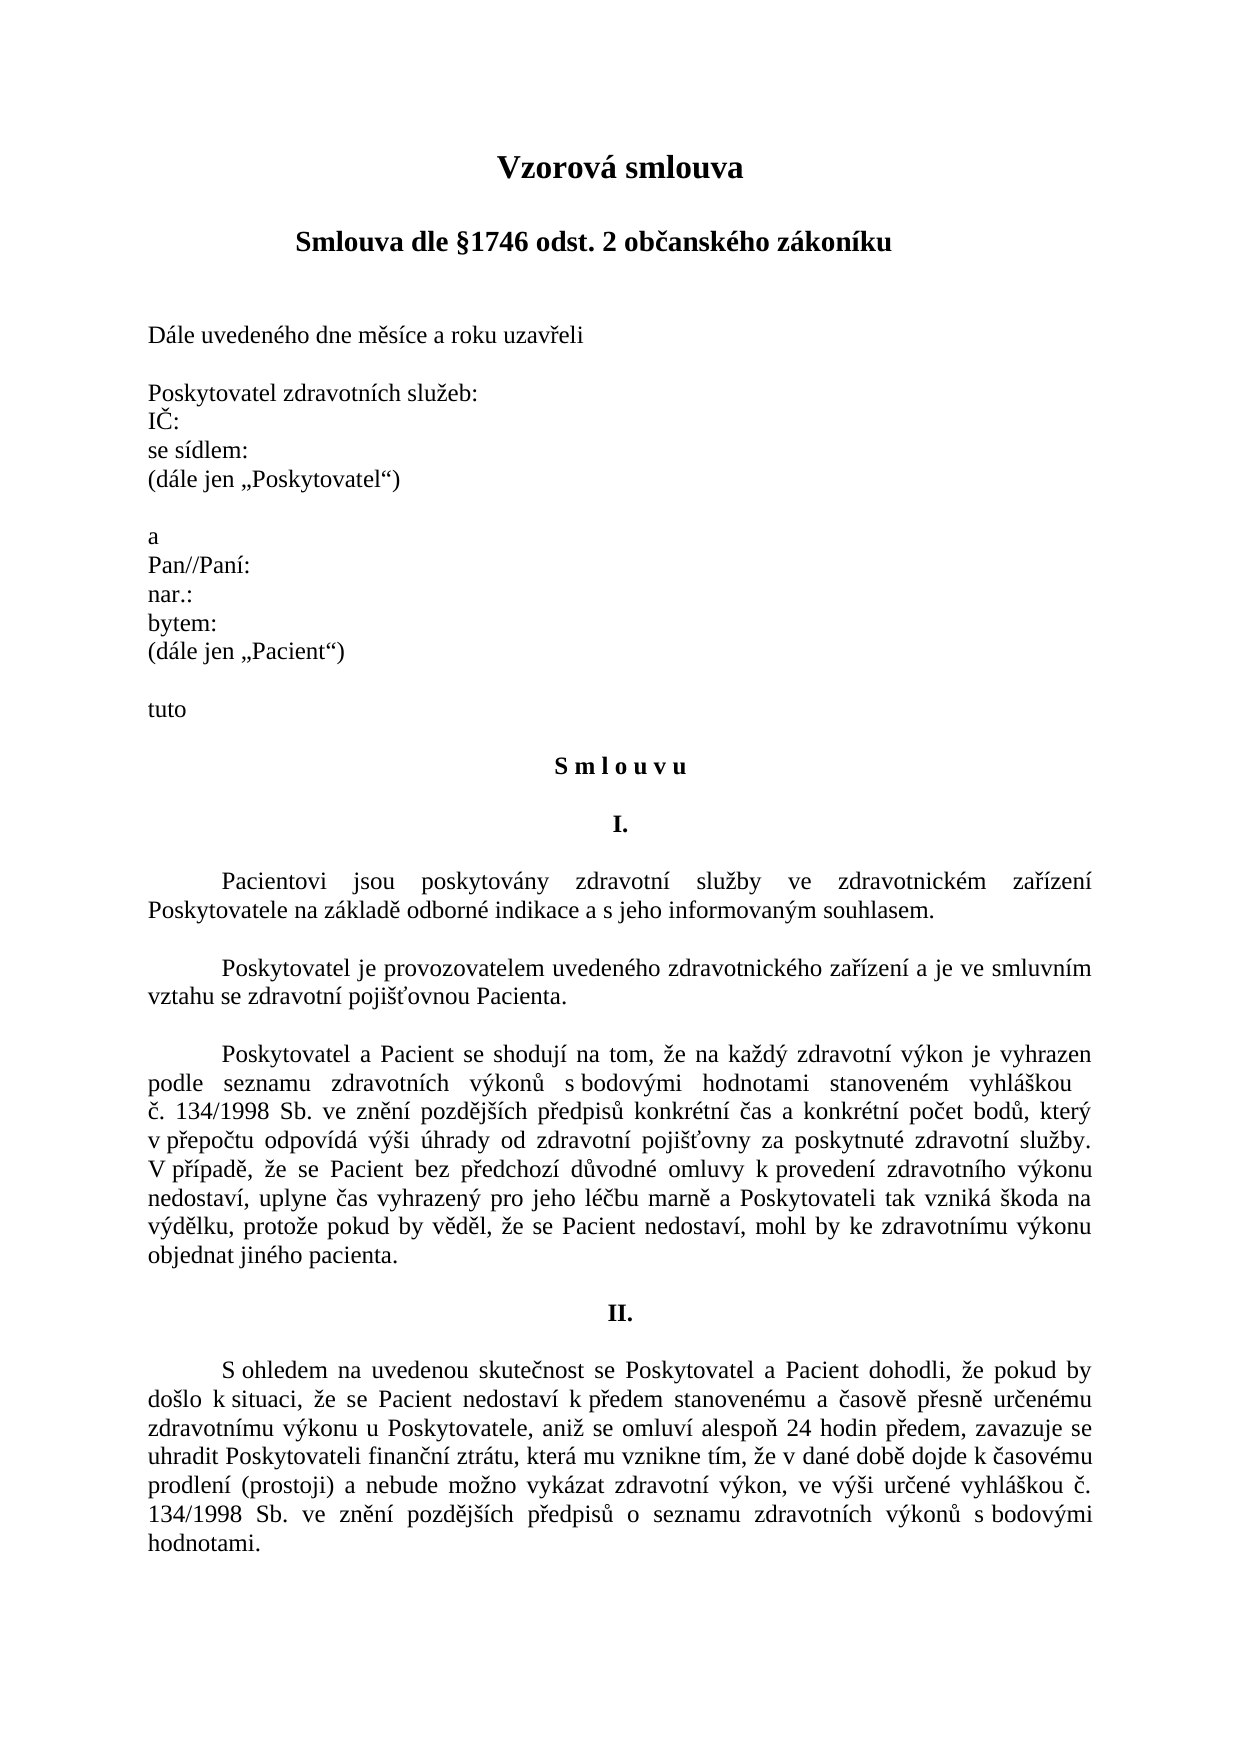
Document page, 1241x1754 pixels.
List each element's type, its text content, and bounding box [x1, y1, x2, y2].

text nar.: [148, 579, 1093, 608]
text Vzorová smlouva [148, 148, 1093, 186]
text Poskytovatel zdravotních služeb: [148, 378, 1093, 406]
text Poskytovatel a Pacient se shodují na tom, že na každý zdravotní výkon je vyhrazen podle seznamu zdravotních výkonů s bodovými hodnotami stanoveném vyhláškou č. 134/1998 Sb. ve znění pozdějších předpisů konkrétní čas a konkrétní počet bodů, který v přepočtu odpovídá výši úhrady od zdravotní pojišťovny za poskytnuté zdravotní služby. V případě, že se Pacient bez předchozí důvodné omluvy k provedení zdravotního výkonu nedostaví, uplyne čas vyhrazený pro jeho léčbu marně a Poskytovateli tak vzniká škoda na výdělku, protože pokud by věděl, že se Pacient nedostaví, mohl by ke zdravotnímu výkonu objednat jiného pacienta. [148, 1039, 1093, 1269]
text bytem: [148, 608, 1093, 636]
text IČ: [148, 406, 1093, 435]
text Pacientovi jsou poskytovány zdravotní služby ve zdravotnickém zařízení Poskytovatele na základě odborné indikace a s jeho informovaným souhlasem. [148, 866, 1093, 924]
text Smlouva dle §1746 odst. 2 občanského zákoníku [221, 224, 1093, 258]
text I. [148, 809, 1093, 838]
text Dále uvedeného dne měsíce a roku uzavřeli [148, 320, 1093, 349]
text se sídlem: [148, 435, 1093, 464]
text tuto [148, 694, 1093, 723]
text (dále jen „Pacient“) [148, 636, 1093, 665]
text S m l o u v u [148, 751, 1093, 780]
text a [148, 521, 1093, 550]
text (dále jen „Poskytovatel“) [148, 464, 1093, 493]
text S ohledem na uvedenou skutečnost se Poskytovatel a Pacient dohodli, že pokud by došlo k situaci, že se Pacient nedostaví k předem stanovenému a časově přesně určenému zdravotnímu výkonu u Poskytovatele, aniž se omluví alespoň 24 hodin předem, zavazuje se uhradit Poskytovateli finanční ztrátu, která mu vznikne tím, že v dané době dojde k časovému prodlení (prostoji) a nebude možno vykázat zdravotní výkon, ve výši určené vyhláškou č. 134/1998 Sb. ve znění pozdějších předpisů o seznamu zdravotních výkonů s bodovými hodnotami. [148, 1355, 1093, 1556]
text Poskytovatel je provozovatelem uvedeného zdravotnického zařízení a je ve smluvním vztahu se zdravotní pojišťovnou Pacienta. [148, 953, 1093, 1010]
text Pan//Paní: [148, 550, 1093, 579]
text II. [148, 1298, 1093, 1326]
